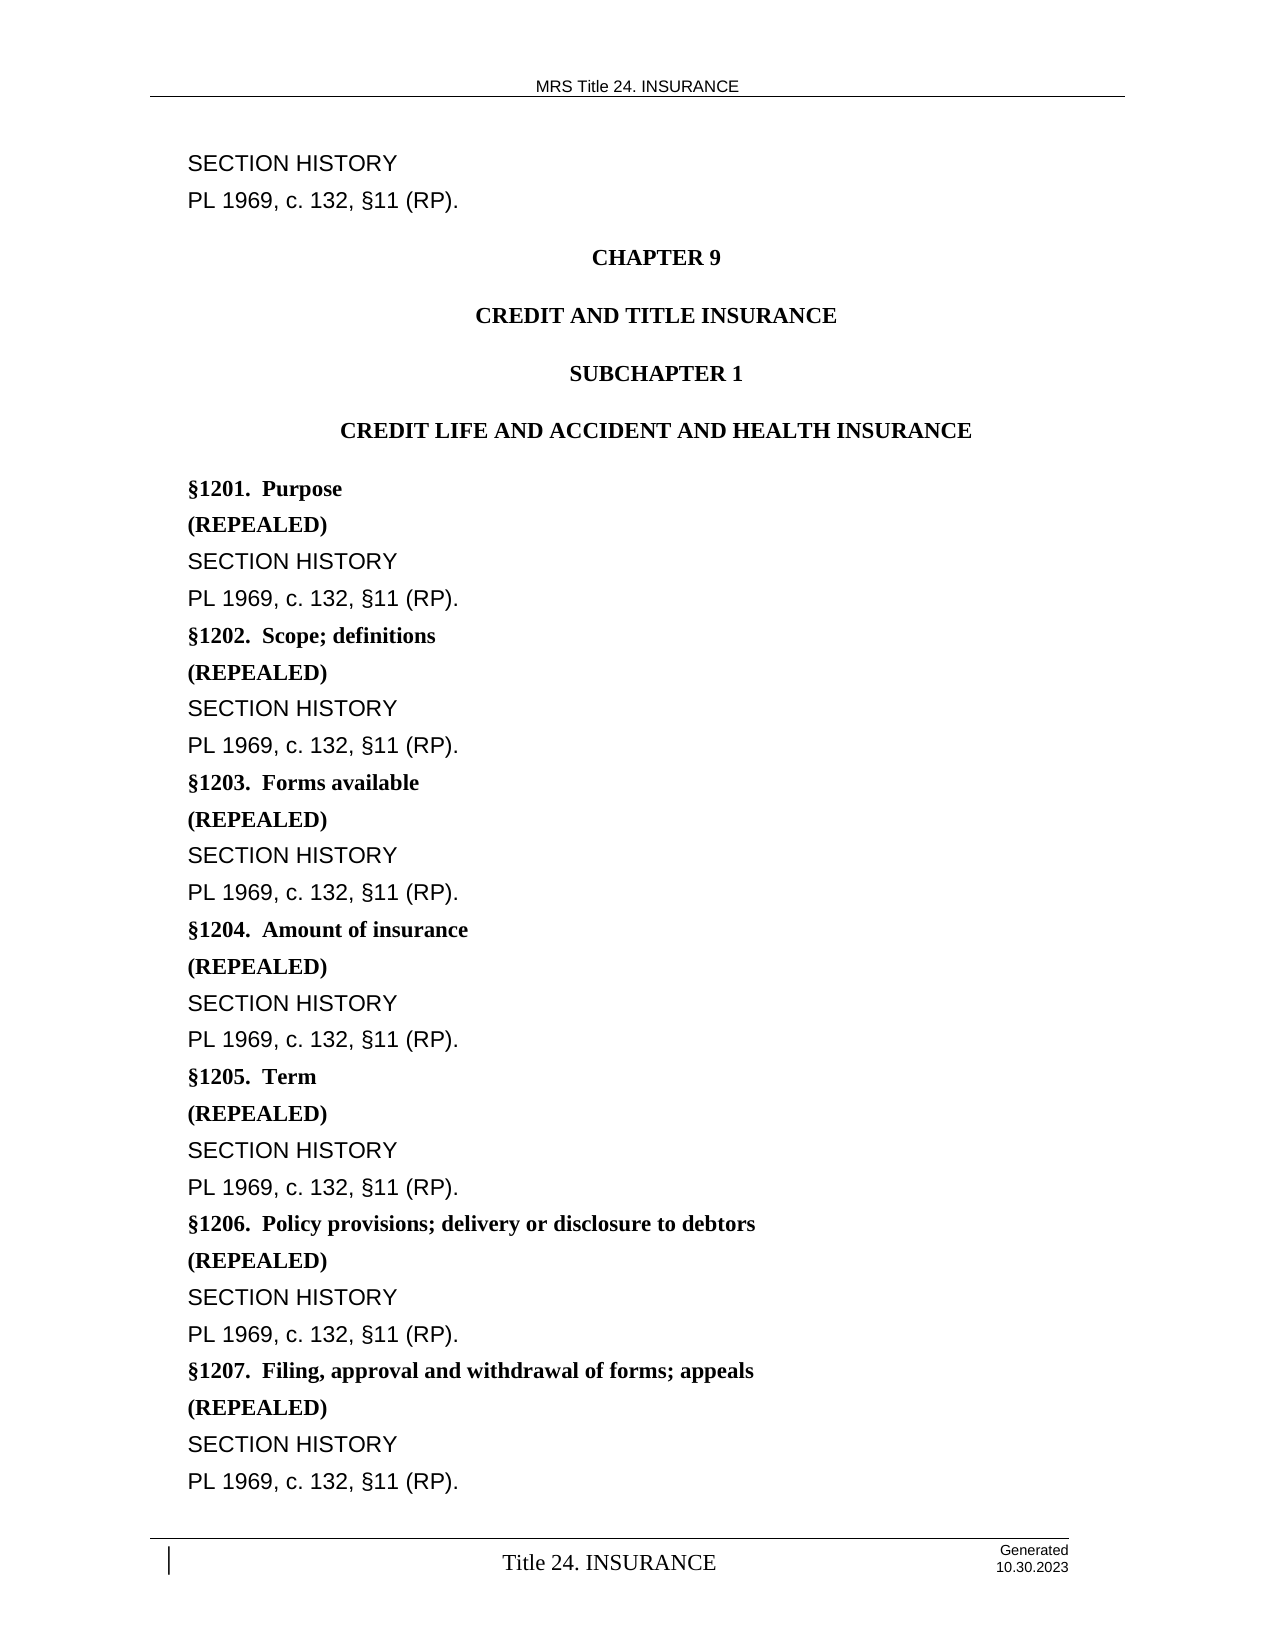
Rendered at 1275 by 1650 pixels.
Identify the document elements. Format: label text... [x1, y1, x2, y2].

text SECTION HISTORY [187, 150, 1125, 176]
text §1207. Filing, approval and withdrawal of forms; appeals [187, 1357, 1125, 1384]
text (REPEALED) [187, 659, 1125, 685]
text SECTION HISTORY [187, 548, 1125, 575]
text §1202. Scope; definitions [187, 622, 1125, 648]
text SECTION HISTORY [187, 842, 1125, 869]
text (REPEALED) [187, 953, 1125, 979]
text PL 1969, c. 132, §11 (RP). [187, 1026, 1125, 1053]
text §1206. Policy provisions; delivery or disclosure to debtors [187, 1210, 1125, 1237]
text PL 1969, c. 132, §11 (RP). [187, 1173, 1125, 1200]
text §1205. Term [187, 1063, 1125, 1089]
text SUBCHAPTER 1 [187, 359, 1125, 386]
text PL 1969, c. 132, §11 (RP). [187, 879, 1125, 906]
text (REPEALED) [187, 1394, 1125, 1420]
text §1201. Purpose [187, 475, 1125, 501]
text CREDIT LIFE AND ACCIDENT AND HEALTH INSURANCE [187, 417, 1125, 443]
text CREDIT AND TITLE INSURANCE [187, 302, 1125, 328]
text SECTION HISTORY [187, 1284, 1125, 1310]
text PL 1969, c. 132, §11 (RP). [187, 585, 1125, 611]
text SECTION HISTORY [187, 989, 1125, 1016]
text SECTION HISTORY [187, 1431, 1125, 1457]
text SECTION HISTORY [187, 695, 1125, 722]
text PL 1969, c. 132, §11 (RP). [187, 187, 1125, 213]
text (REPEALED) [187, 806, 1125, 832]
text PL 1969, c. 132, §11 (RP). [187, 1468, 1125, 1494]
text SECTION HISTORY [187, 1137, 1125, 1163]
text (REPEALED) [187, 512, 1125, 538]
text PL 1969, c. 132, §11 (RP). [187, 732, 1125, 758]
text PL 1969, c. 132, §11 (RP). [187, 1321, 1125, 1347]
text §1203. Forms available [187, 769, 1125, 795]
text (REPEALED) [187, 1100, 1125, 1126]
text (REPEALED) [187, 1247, 1125, 1273]
text CHAPTER 9 [187, 244, 1125, 271]
text §1204. Amount of insurance [187, 916, 1125, 942]
